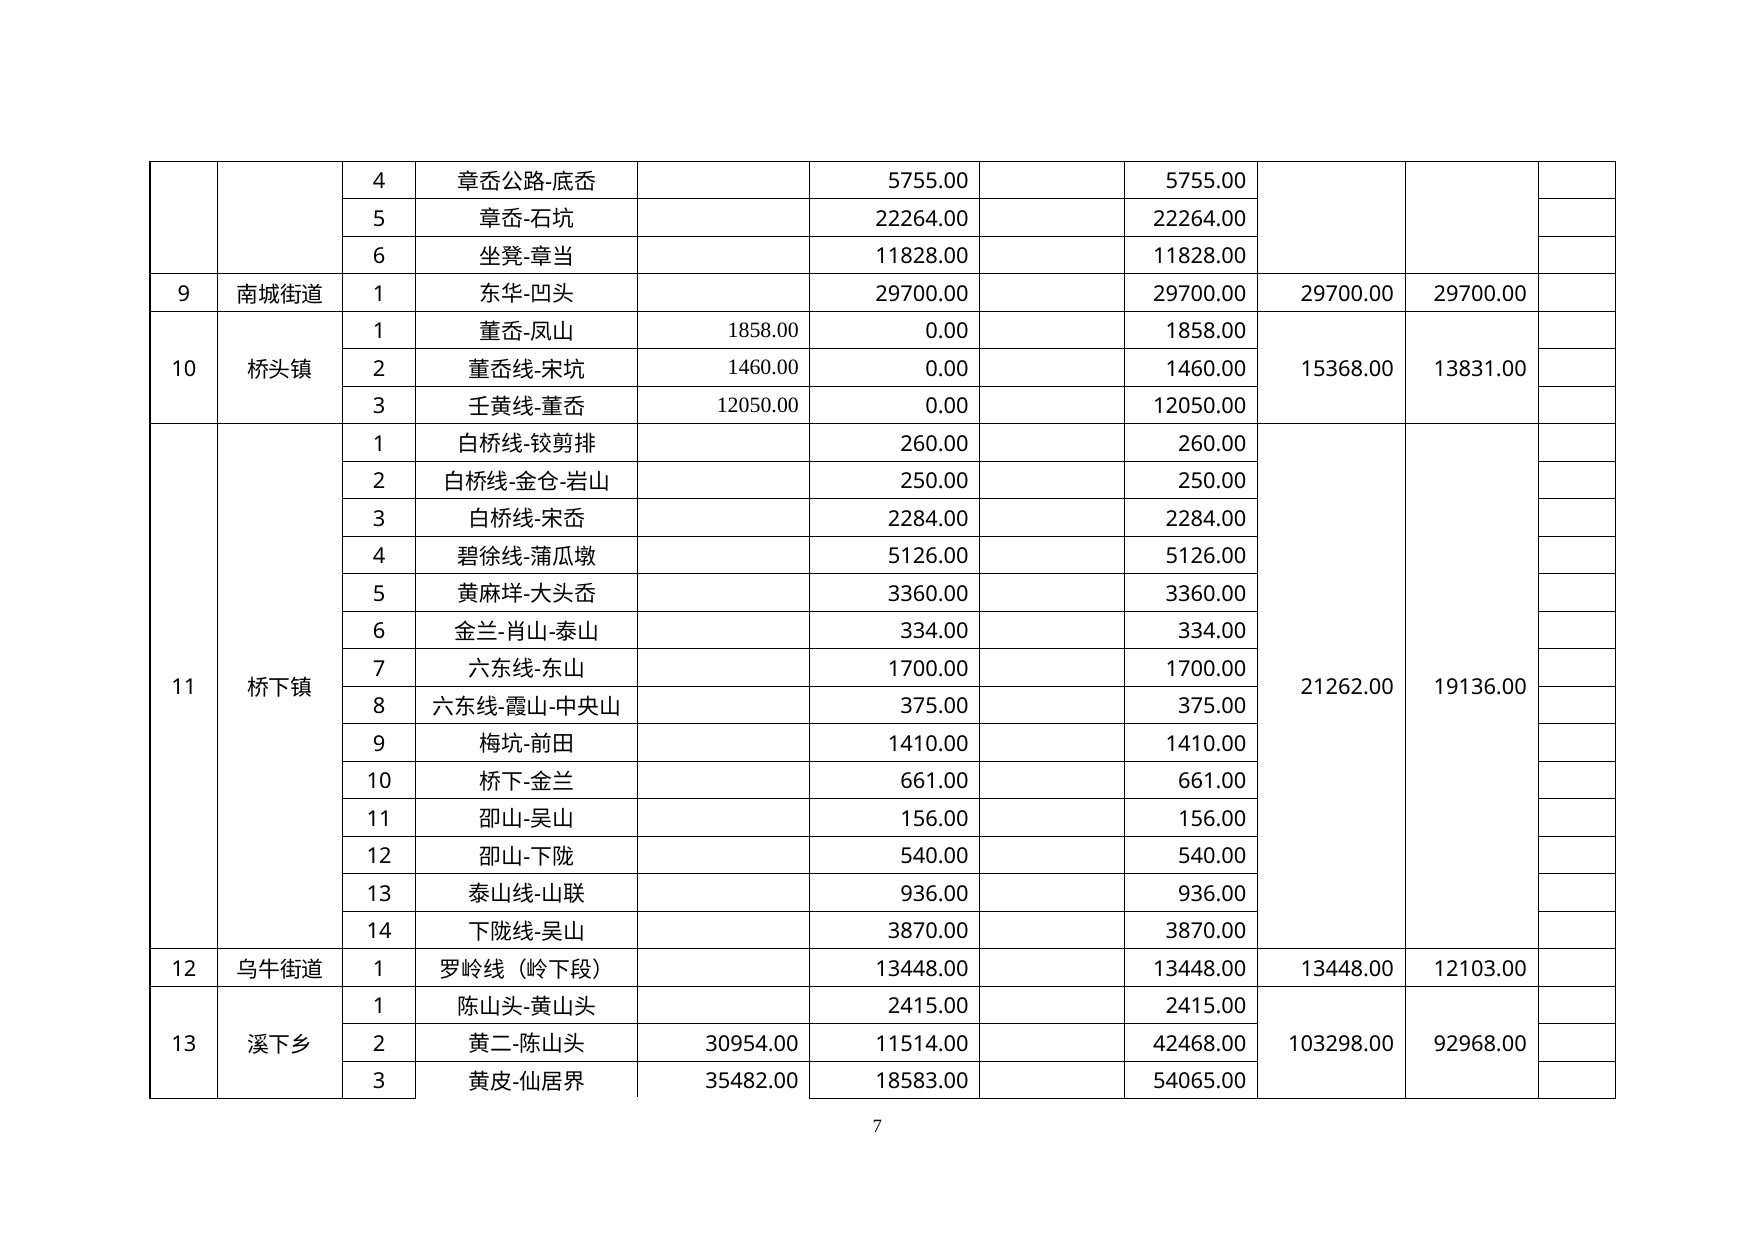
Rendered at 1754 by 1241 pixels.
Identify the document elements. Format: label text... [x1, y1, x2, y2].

table_cell 9 [342, 724, 415, 761]
table_cell [980, 762, 1124, 798]
table_cell [1538, 387, 1615, 423]
table_cell 卲山-下陇 [416, 837, 637, 873]
table_cell 5755.00 [1125, 162, 1257, 198]
table_cell [638, 649, 809, 686]
table_cell 11828.00 [810, 237, 979, 273]
table_cell 375.00 [810, 687, 979, 723]
table_cell 334.00 [810, 612, 979, 648]
table_cell 661.00 [1125, 762, 1257, 798]
table_cell [1538, 949, 1615, 986]
table_cell [980, 162, 1124, 198]
table_cell 661.00 [810, 762, 979, 798]
table_cell [638, 237, 809, 273]
table_cell [1538, 912, 1615, 948]
table_cell [1538, 499, 1615, 536]
table_cell [1538, 1062, 1615, 1098]
table_cell [1538, 199, 1615, 236]
table_cell 5126.00 [810, 537, 979, 573]
table_cell 5 [342, 574, 415, 611]
table_cell 13448.00 [810, 949, 979, 986]
table_cell [638, 874, 809, 911]
table_cell 1 [342, 949, 415, 986]
table_cell [1538, 874, 1615, 911]
table_cell [1538, 424, 1615, 461]
table_cell [980, 537, 1124, 573]
table_cell [1538, 349, 1615, 386]
table_cell 260.00 [1125, 424, 1257, 461]
table_cell 30954.00 [638, 1024, 809, 1061]
table_cell 0.00 [810, 387, 979, 423]
table_cell 250.00 [810, 462, 979, 498]
table_cell [638, 724, 809, 761]
table_cell 13 [342, 874, 415, 911]
table_cell [1538, 987, 1615, 1023]
table_cell [1538, 649, 1615, 686]
table_cell [1538, 537, 1615, 573]
table_cell 18583.00 [810, 1062, 979, 1098]
table_cell 5126.00 [1125, 537, 1257, 573]
table_cell 2415.00 [1125, 987, 1257, 1023]
table_cell 42468.00 [1125, 1024, 1257, 1061]
table_cell 10 [151, 312, 217, 423]
table_cell [638, 912, 809, 948]
table_cell 35482.00 [637, 1062, 809, 1098]
table_cell [980, 312, 1124, 348]
table_cell 936.00 [810, 874, 979, 911]
table_cell 1410.00 [1125, 724, 1257, 761]
table_cell [980, 199, 1124, 236]
table_cell 3 [342, 1062, 415, 1098]
table_cell 3 [342, 387, 415, 423]
table_cell 2 [342, 1024, 415, 1061]
table_cell 2284.00 [1125, 499, 1257, 536]
table_cell 壬黄线-董岙 [416, 387, 637, 423]
table_cell 罗岭线（岭下段） [416, 949, 637, 986]
table_cell 梅坑-前田 [416, 724, 637, 761]
table_cell 334.00 [1125, 612, 1257, 648]
table_cell [980, 874, 1124, 911]
table_cell [1538, 762, 1615, 798]
table_cell 12050.00 [1125, 387, 1257, 423]
table_cell [1538, 274, 1615, 311]
table_cell 碧徐线-蒲瓜墩 [416, 537, 637, 573]
table_cell 11 [342, 799, 415, 836]
table_cell [638, 949, 809, 986]
table_cell [638, 612, 809, 648]
table_cell 陈山头-黄山头 [416, 987, 637, 1023]
table_cell 0.00 [810, 312, 979, 348]
table_cell 黄皮-仙居界 [416, 1062, 637, 1098]
table_cell [638, 537, 809, 573]
table_cell 9 [151, 274, 217, 311]
table_cell 11828.00 [1125, 237, 1257, 273]
table_cell [1538, 799, 1615, 836]
table_cell [1538, 724, 1615, 761]
table_cell [980, 574, 1124, 611]
table_cell 1 [342, 274, 415, 311]
table_cell 2284.00 [810, 499, 979, 536]
table_cell 2 [342, 462, 415, 498]
table_cell [980, 387, 1124, 423]
table_cell 260.00 [810, 424, 979, 461]
table_cell 泰山线-山联 [416, 874, 637, 911]
table_cell 29700.00 [1258, 274, 1404, 311]
table_cell 东华-凹头 [416, 274, 637, 311]
table_cell 1 [342, 312, 415, 348]
table_cell [1538, 1024, 1615, 1061]
table_cell [980, 612, 1124, 648]
table_cell [980, 1062, 1124, 1098]
table_cell 1410.00 [810, 724, 979, 761]
table_cell 4 [342, 162, 415, 198]
table_cell [1538, 687, 1615, 723]
table_cell [1538, 462, 1615, 498]
table_cell 桥下-金兰 [416, 762, 637, 798]
table_cell 桥下镇 [218, 424, 341, 948]
table_cell [980, 649, 1124, 686]
table_cell 白桥线-铰剪排 [416, 424, 637, 461]
table_cell [638, 424, 809, 461]
table_cell 乌牛街道 [218, 949, 341, 986]
table_cell 29700.00 [1125, 274, 1257, 311]
table_cell [980, 237, 1124, 273]
table_cell 6 [342, 612, 415, 648]
table_cell 12050.00 [638, 387, 809, 423]
table_cell 156.00 [810, 799, 979, 836]
table_cell 章岙公路-底岙 [416, 162, 637, 198]
table_cell 1 [342, 987, 415, 1023]
table_cell 12 [342, 837, 415, 873]
table_cell [980, 424, 1124, 461]
table_cell [638, 499, 809, 536]
table_cell 540.00 [810, 837, 979, 873]
table_cell [1538, 237, 1615, 273]
table_cell 156.00 [1125, 799, 1257, 836]
table_cell 936.00 [1125, 874, 1257, 911]
table_cell [638, 987, 809, 1023]
table_cell 375.00 [1125, 687, 1257, 723]
table_cell [638, 462, 809, 498]
table_cell 南城街道 [218, 274, 341, 311]
table_cell [638, 762, 809, 798]
table_cell 92968.00 [1406, 987, 1537, 1098]
table_cell 1460.00 [1125, 349, 1257, 386]
table_cell 3870.00 [1125, 912, 1257, 948]
table_cell [1538, 162, 1615, 198]
table_cell 5 [342, 199, 415, 236]
table_cell 11 [151, 424, 217, 948]
table_cell [980, 912, 1124, 948]
table_cell 3 [342, 499, 415, 536]
table_cell 黄麻垟-大头岙 [416, 574, 637, 611]
table_cell 29700.00 [810, 274, 979, 311]
table_cell [638, 687, 809, 723]
table_cell 1700.00 [1125, 649, 1257, 686]
table_cell 11514.00 [810, 1024, 979, 1061]
table_cell 0.00 [810, 349, 979, 386]
table_cell 12 [151, 949, 217, 986]
table_cell 103298.00 [1258, 987, 1404, 1098]
table_cell [1538, 612, 1615, 648]
table_cell 22264.00 [810, 199, 979, 236]
table_cell 13448.00 [1125, 949, 1257, 986]
table_cell 5755.00 [810, 162, 979, 198]
table_cell [980, 499, 1124, 536]
table_cell 250.00 [1125, 462, 1257, 498]
table_cell [1538, 574, 1615, 611]
table_cell 19136.00 [1406, 424, 1537, 948]
table_cell 1858.00 [638, 312, 809, 348]
table_cell [980, 837, 1124, 873]
table_cell [638, 274, 809, 311]
table_cell [980, 799, 1124, 836]
table_cell 13 [151, 987, 217, 1098]
table_cell [980, 687, 1124, 723]
table_cell 15368.00 [1258, 312, 1404, 423]
table_cell 桥头镇 [218, 312, 341, 423]
table_cell 13831.00 [1406, 312, 1537, 423]
table_cell [638, 162, 809, 198]
table_cell [980, 349, 1124, 386]
table_cell 29700.00 [1406, 274, 1537, 311]
table_cell 六东线-东山 [416, 649, 637, 686]
table_cell 1858.00 [1125, 312, 1257, 348]
table_cell 六东线-霞山-中央山 [416, 687, 637, 723]
table_cell 白桥线-金仓-岩山 [416, 462, 637, 498]
table_cell [638, 199, 809, 236]
table_cell [638, 799, 809, 836]
table_cell 2 [342, 349, 415, 386]
table_cell 金兰-肖山-泰山 [416, 612, 637, 648]
table_cell 4 [342, 537, 415, 573]
table_cell 54065.00 [1125, 1062, 1257, 1098]
table_cell 540.00 [1125, 837, 1257, 873]
table_cell 1700.00 [810, 649, 979, 686]
table_cell [638, 574, 809, 611]
table_cell [1538, 837, 1615, 873]
table_cell [980, 987, 1124, 1023]
table_cell 溪下乡 [218, 987, 341, 1098]
table_cell 22264.00 [1125, 199, 1257, 236]
table_cell [980, 1024, 1124, 1061]
table_cell 8 [342, 687, 415, 723]
table_cell 3360.00 [1125, 574, 1257, 611]
table_cell 卲山-吴山 [416, 799, 637, 836]
table_cell 董岙线-宋坑 [416, 349, 637, 386]
table_cell [980, 949, 1124, 986]
table_cell 14 [342, 912, 415, 948]
table_cell 12103.00 [1406, 949, 1537, 986]
table_cell 6 [342, 237, 415, 273]
table_cell 10 [342, 762, 415, 798]
table_cell 3870.00 [810, 912, 979, 948]
table_cell 章岙-石坑 [416, 199, 637, 236]
table_cell 白桥线-宋岙 [416, 499, 637, 536]
table_cell [980, 724, 1124, 761]
table_cell 黄二-陈山头 [416, 1024, 637, 1061]
table_cell 坐凳-章当 [416, 237, 637, 273]
table_cell [638, 837, 809, 873]
table_cell 2415.00 [810, 987, 979, 1023]
table_cell 下陇线-吴山 [416, 912, 637, 948]
table_cell 13448.00 [1258, 949, 1404, 986]
table_cell 董岙-凤山 [416, 312, 637, 348]
table_cell 7 [342, 649, 415, 686]
table_cell 21262.00 [1258, 424, 1404, 948]
table_cell [1538, 312, 1615, 348]
table_cell 1460.00 [638, 349, 809, 386]
table_cell [980, 462, 1124, 498]
table_cell 3360.00 [810, 574, 979, 611]
table_cell 1 [342, 424, 415, 461]
table_cell [980, 274, 1124, 311]
